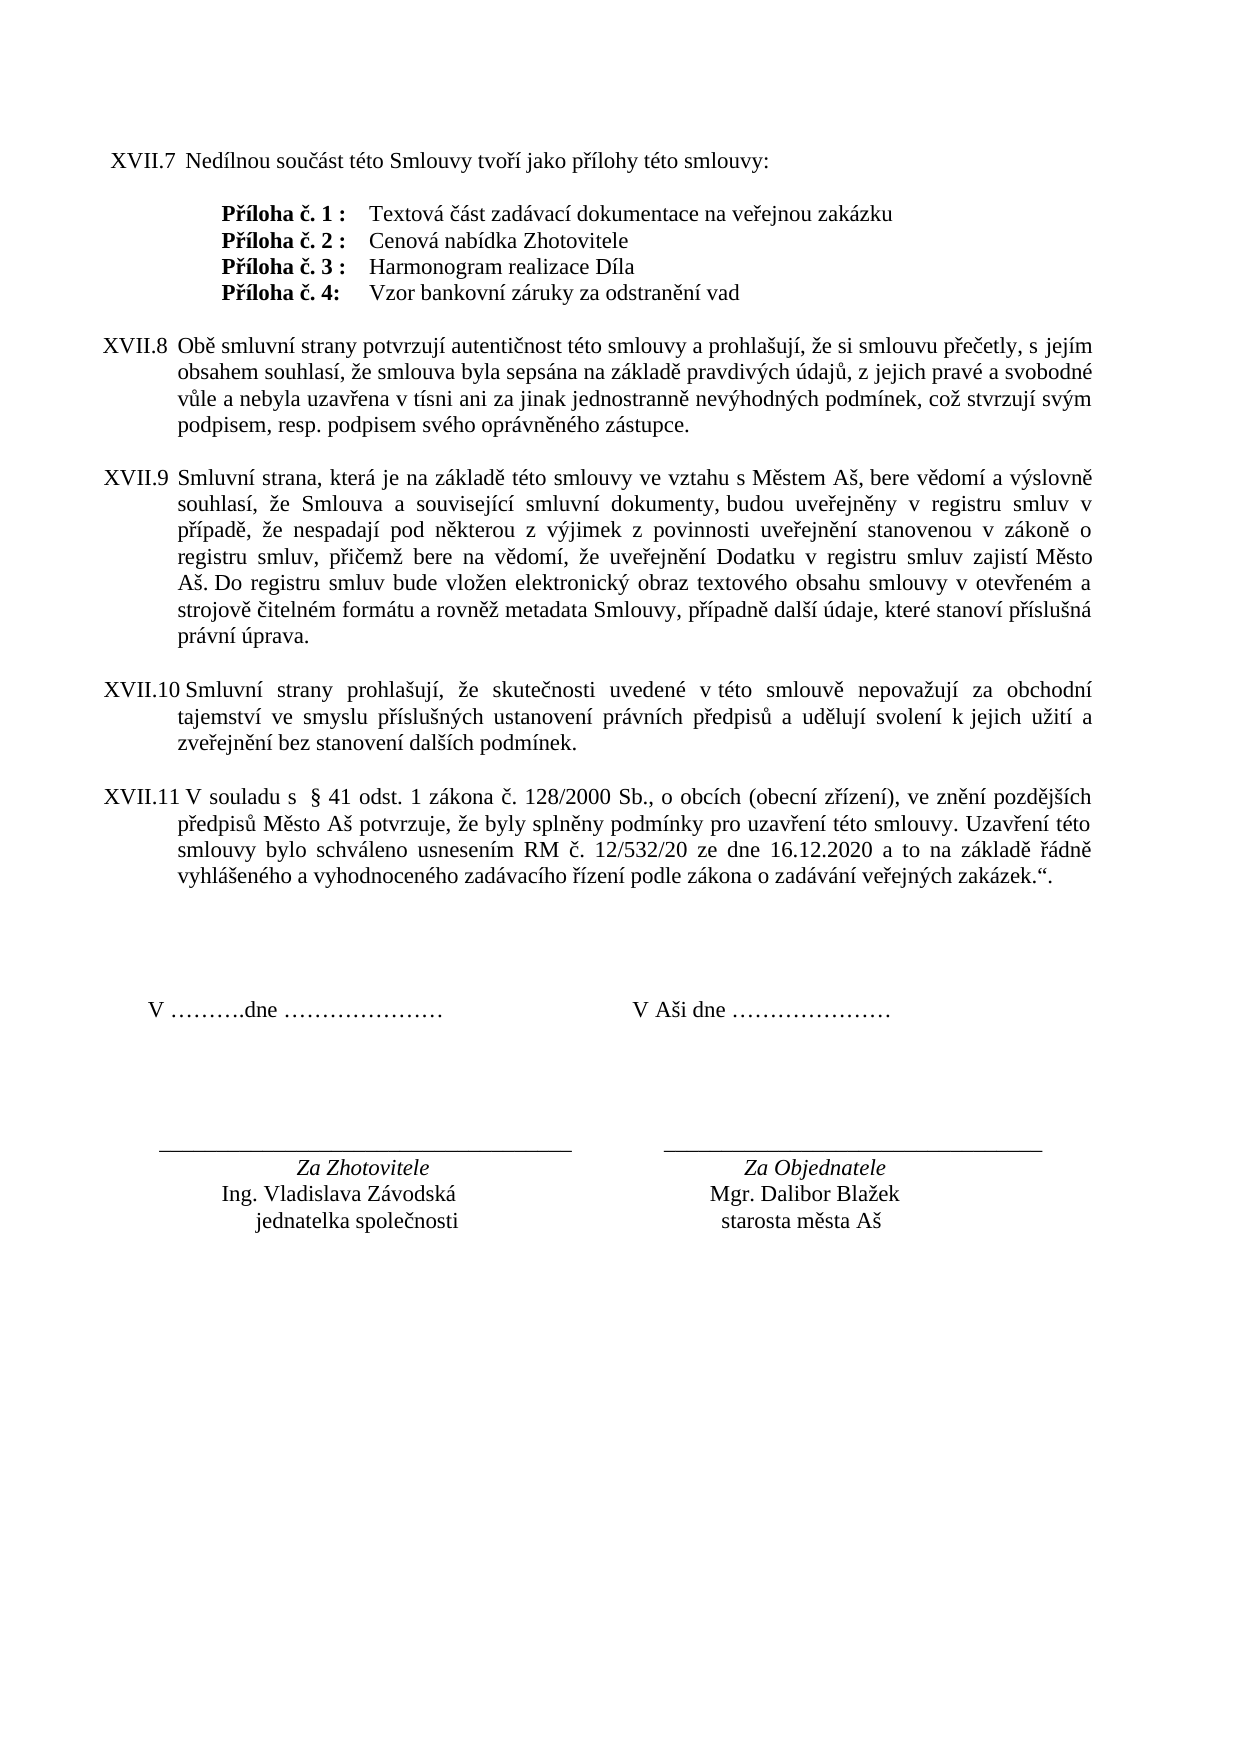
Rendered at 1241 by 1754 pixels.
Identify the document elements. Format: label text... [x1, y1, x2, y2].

text Příloha č. 1 : Textová část zadávací dokumentace na veřejnou zakázku [221, 200, 1093, 227]
text V ……….dne ………………… V Aši dne ………………… [148, 996, 1063, 1022]
list Nedílnou součást této Smlouvy tvoří jako přílohy této smlouvy: [110, 148, 1093, 174]
list V souladu s § 41 odst. 1 zákona č. 128/2000 Sb., o obcích (obecní zřízení), ve znění pozdějších předpisů Město Aš potvrzuje, že byly splněny podmínky pro uzavření této smlouvy. Uzavření této smlouvy bylo schváleno usnesením RM č. 12/532/20 ze dne 16.12.2020 a to na základě řádně vyhlášeného a vyhodnoceného zadávacího řízení podle zákona o zadávání veřejných zakázek.“. [103, 783, 1093, 889]
list Smluvní strana, která je na základě této smlouvy ve vztahu s Městem Aš, bere vědomí a výslovně souhlasí, že Smlouva a související smluvní dokumenty, budou uveřejněny v registru smluv v případě, že nespadají pod některou z výjimek z povinnosti uveřejnění stanovenou v zákoně o registru smluv, přičemž bere na vědomí, že uveřejnění Dodatku v registru smluv zajistí Město Aš. Do registru smluv bude vložen elektronický obraz textového obsahu smlouvy v otevřeném a strojově čitelném formátu a rovněž metadata Smlouvy, případně další údaje, které stanoví příslušná právní úprava. [103, 464, 1093, 648]
text jednatelka společnosti starosta města Aš [148, 1207, 1093, 1233]
text Příloha č. 4: Vzor bankovní záruky za odstranění vad [221, 279, 1093, 306]
list Obě smluvní strany potvrzují autentičnost této smlouvy a prohlašují, že si smlouvu přečetly, s jejím obsahem souhlasí, že smlouva byla sepsána na základě pravdivých údajů, z jejich pravé a svobodné vůle a nebyla uzavřena v tísni ani za jinak jednostranně nevýhodných podmínek, což stvrzují svým podpisem, resp. podpisem svého oprávněného zástupce. [102, 332, 1093, 437]
text Příloha č. 3 : Harmonogram realizace Díla [221, 253, 1093, 279]
text Příloha č. 2 : Cenová nabídka Zhotovitele [221, 227, 1093, 253]
text ____________________________________ _________________________________ [148, 1128, 1093, 1154]
text Za Zhotovitele Za Objednatele Ing. Vladislava Závodská Mgr. Dalibor Blažek [148, 1154, 1093, 1207]
list Smluvní strany prohlašují, že skutečnosti uvedené v této smlouvě nepovažují za obchodní tajemství ve smyslu příslušných ustanovení právních předpisů a udělují svolení k jejich užití a zveřejnění bez stanovení dalších podmínek. [103, 676, 1093, 755]
